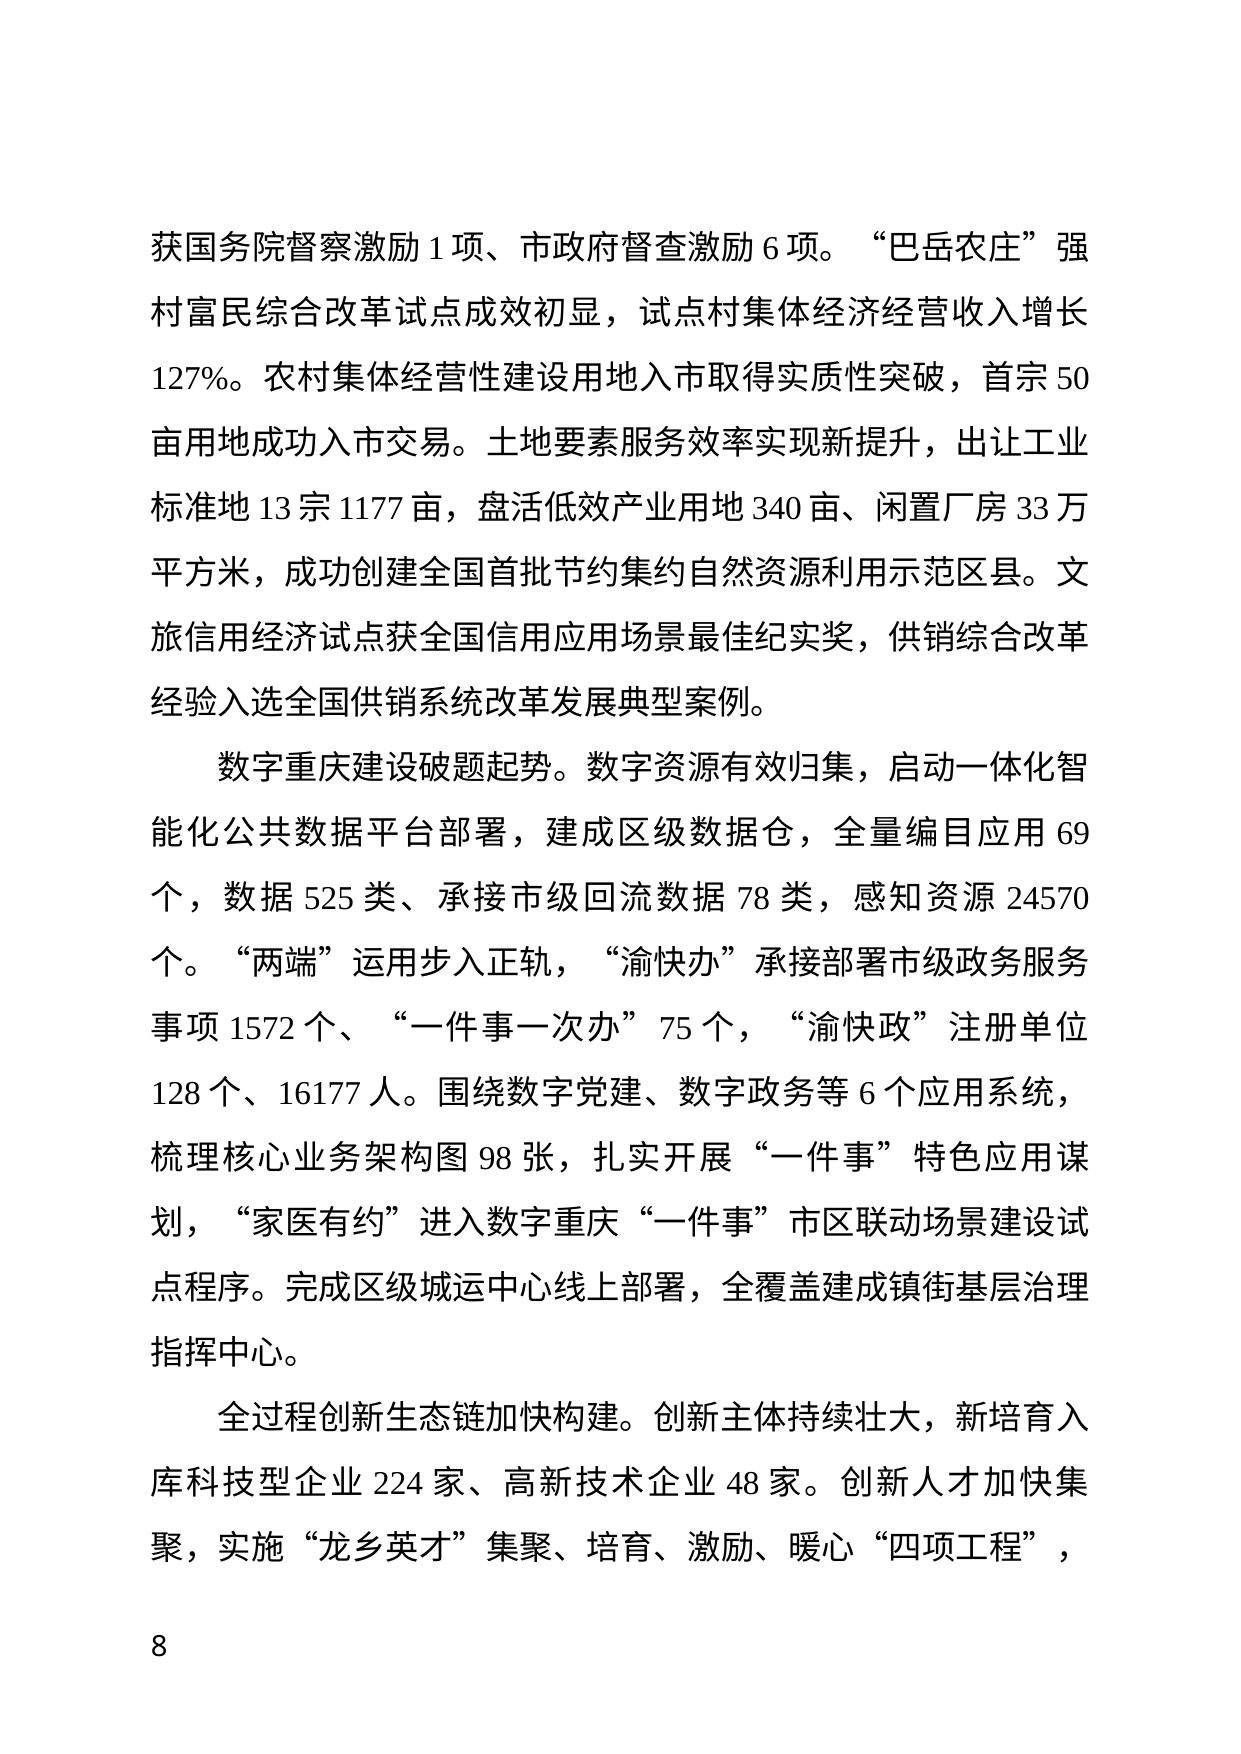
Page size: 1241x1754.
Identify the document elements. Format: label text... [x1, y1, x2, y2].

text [151, 1382, 1089, 1577]
list 数字重庆建设破题起势。数字资源有效归集，启动一体化智能化公共数据平台部署，建成区级数据仓，全量编目应用69个，数据525类、承接市级回流数据78类，感知资源24570个。“两端”运用步入正轨，“渝快办”承接部署市级政务服务事项1572个、“一件事一次办”75个，“渝快政”注册单位128个、16177人。围绕数字党建、数字政务等6个应用系统，梳理核心业务架构图98张，扎实开展“一件事”特色应用谋划，“家医有约”进入数字重庆“一件事”市区联动场景建设试点程序。完成区级城运中心线上部署，全覆盖建成镇街基层治理指挥中心。 [151, 732, 1089, 1382]
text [151, 212, 1089, 732]
